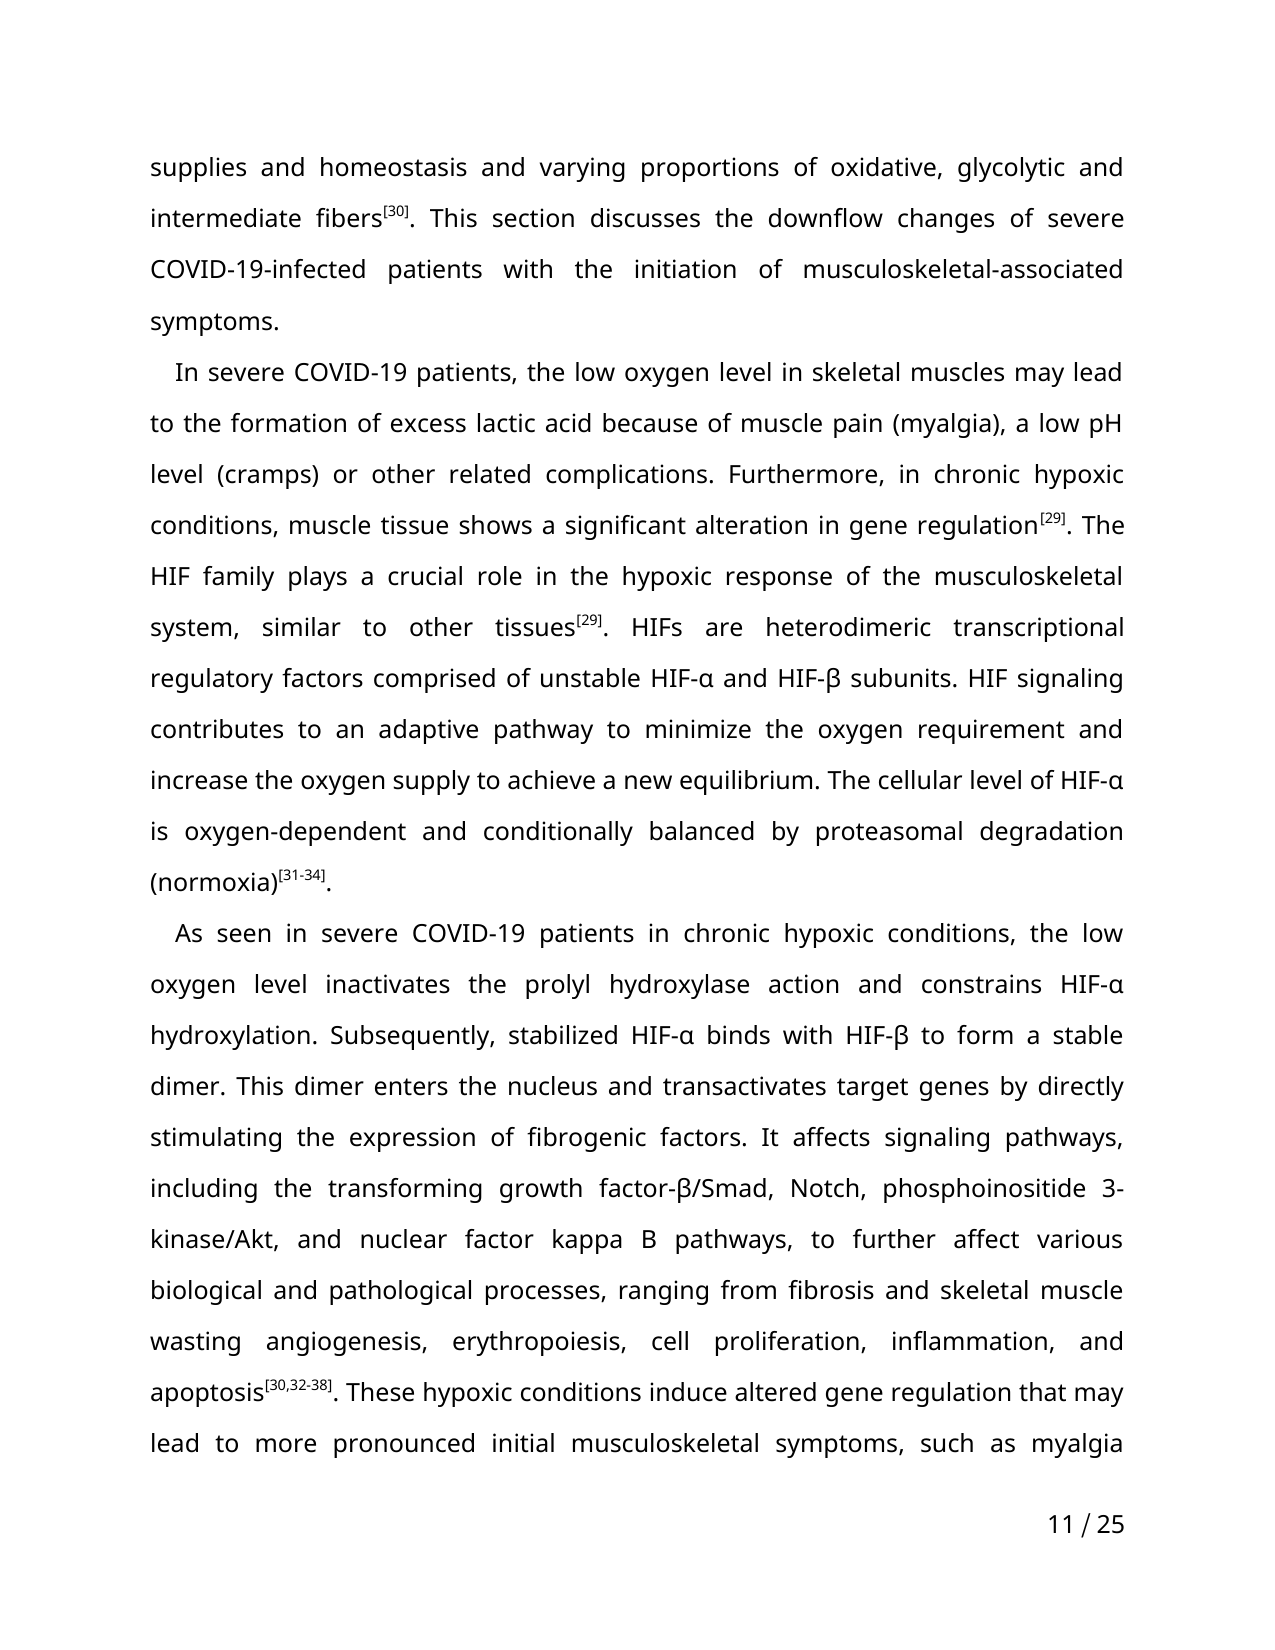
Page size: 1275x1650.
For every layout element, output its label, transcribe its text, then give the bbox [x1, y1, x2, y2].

text In severe COVID-19 patients, the low oxygen level in skeletal muscles may lead to the formation of excess lactic acid because of muscle pain (myalgia), a low pH level (cramps) or other related complications. Furthermore, in chronic hypoxic conditions, muscle tissue shows a significant alteration in gene regulation[29]. The HIF family plays a crucial role in the hypoxic response of the musculoskeletal system, similar to other tissues[29]. HIFs are heterodimeric transcriptional regulatory factors comprised of unstable HIF-α and HIF-β subunits. HIF signaling contributes to an adaptive pathway to minimize the oxygen requirement and increase the oxygen supply to achieve a new equilibrium. The cellular level of HIF-α is oxygen-dependent and conditionally balanced by proteasomal degradation (normoxia)[31-34]. [150, 354, 1125, 899]
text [150, 916, 1125, 1460]
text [150, 150, 1125, 337]
